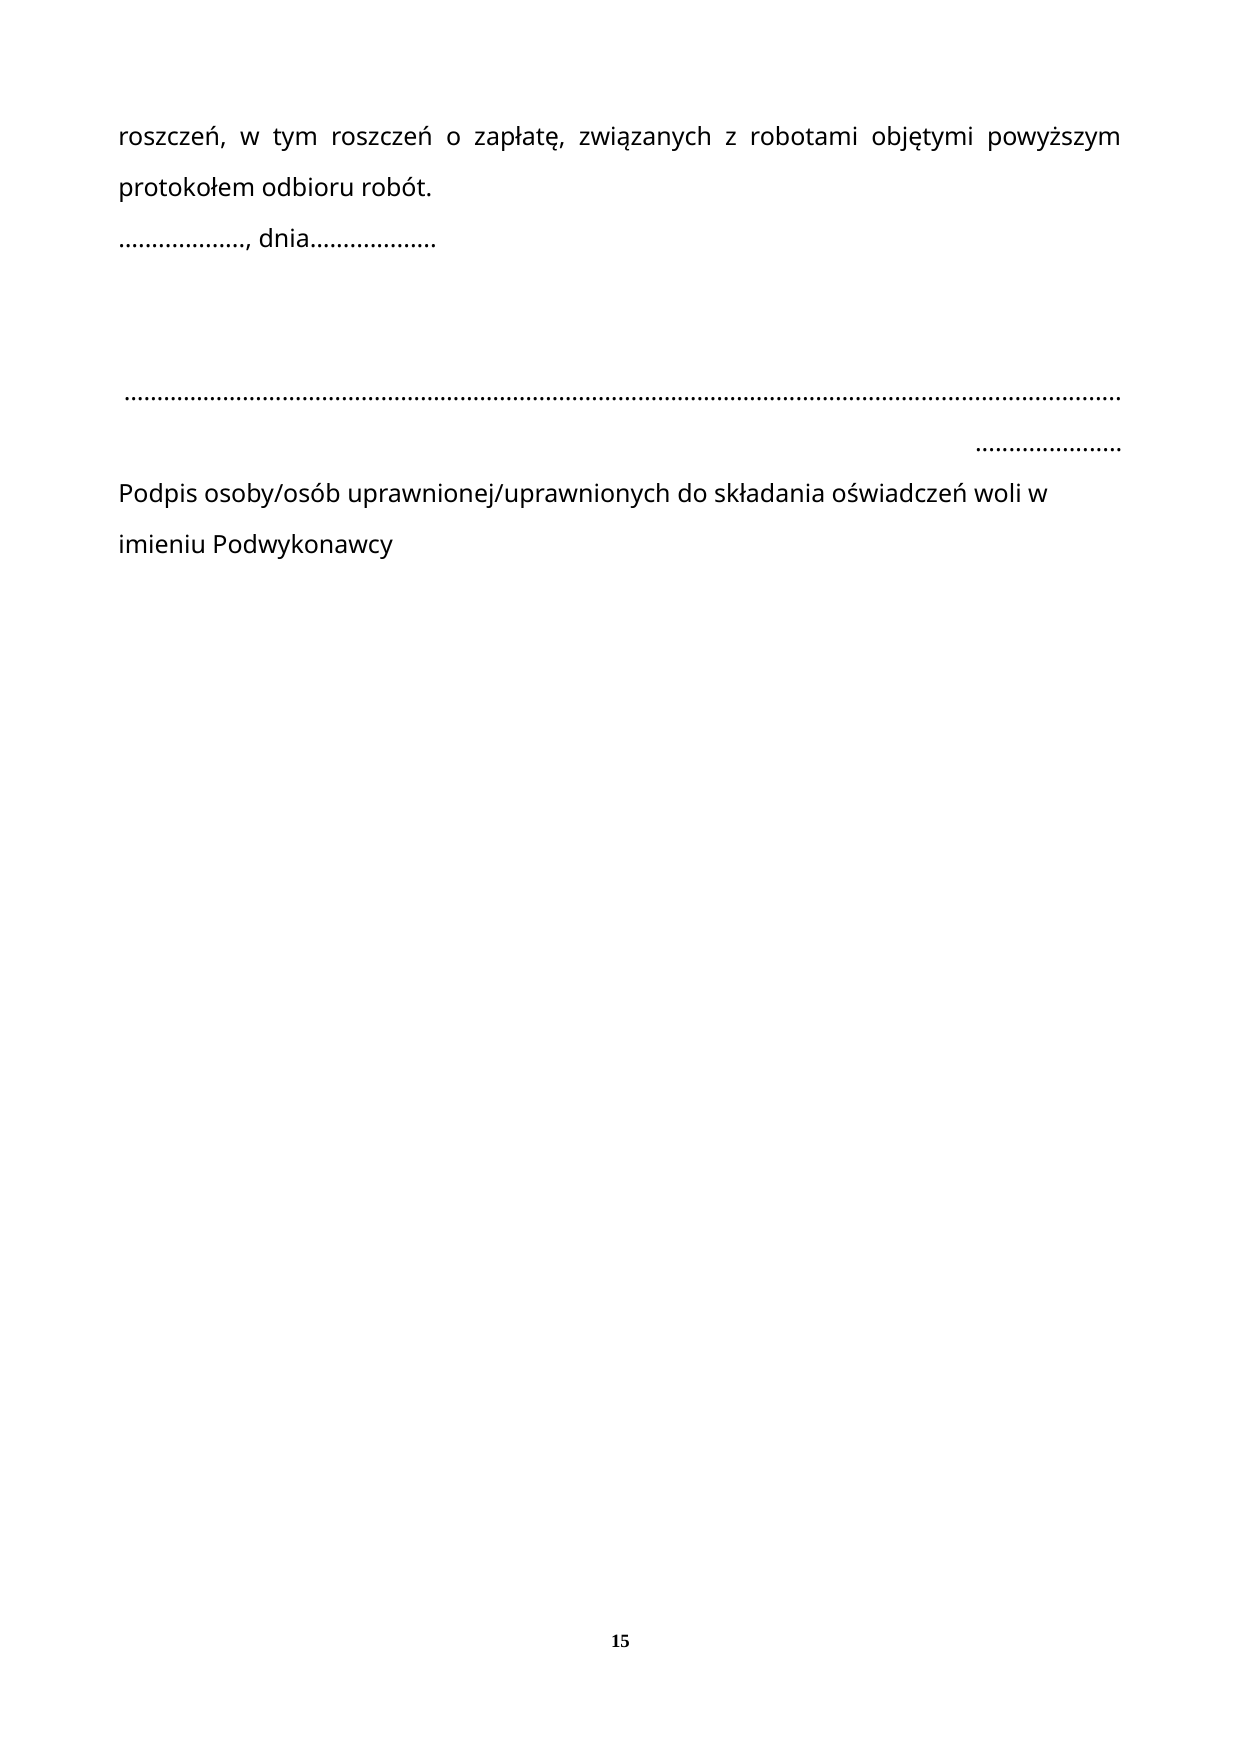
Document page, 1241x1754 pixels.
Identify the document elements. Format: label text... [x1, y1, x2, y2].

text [118, 118, 1122, 203]
text …................, dnia…................ [118, 220, 1122, 254]
text Podpis osoby/osób uprawnionej/uprawnionych do składania oświadczeń woli w imieniu Podwykonawcy [118, 475, 1122, 561]
text …………………………………………………………………………………………………………..................................................... [118, 373, 1122, 458]
